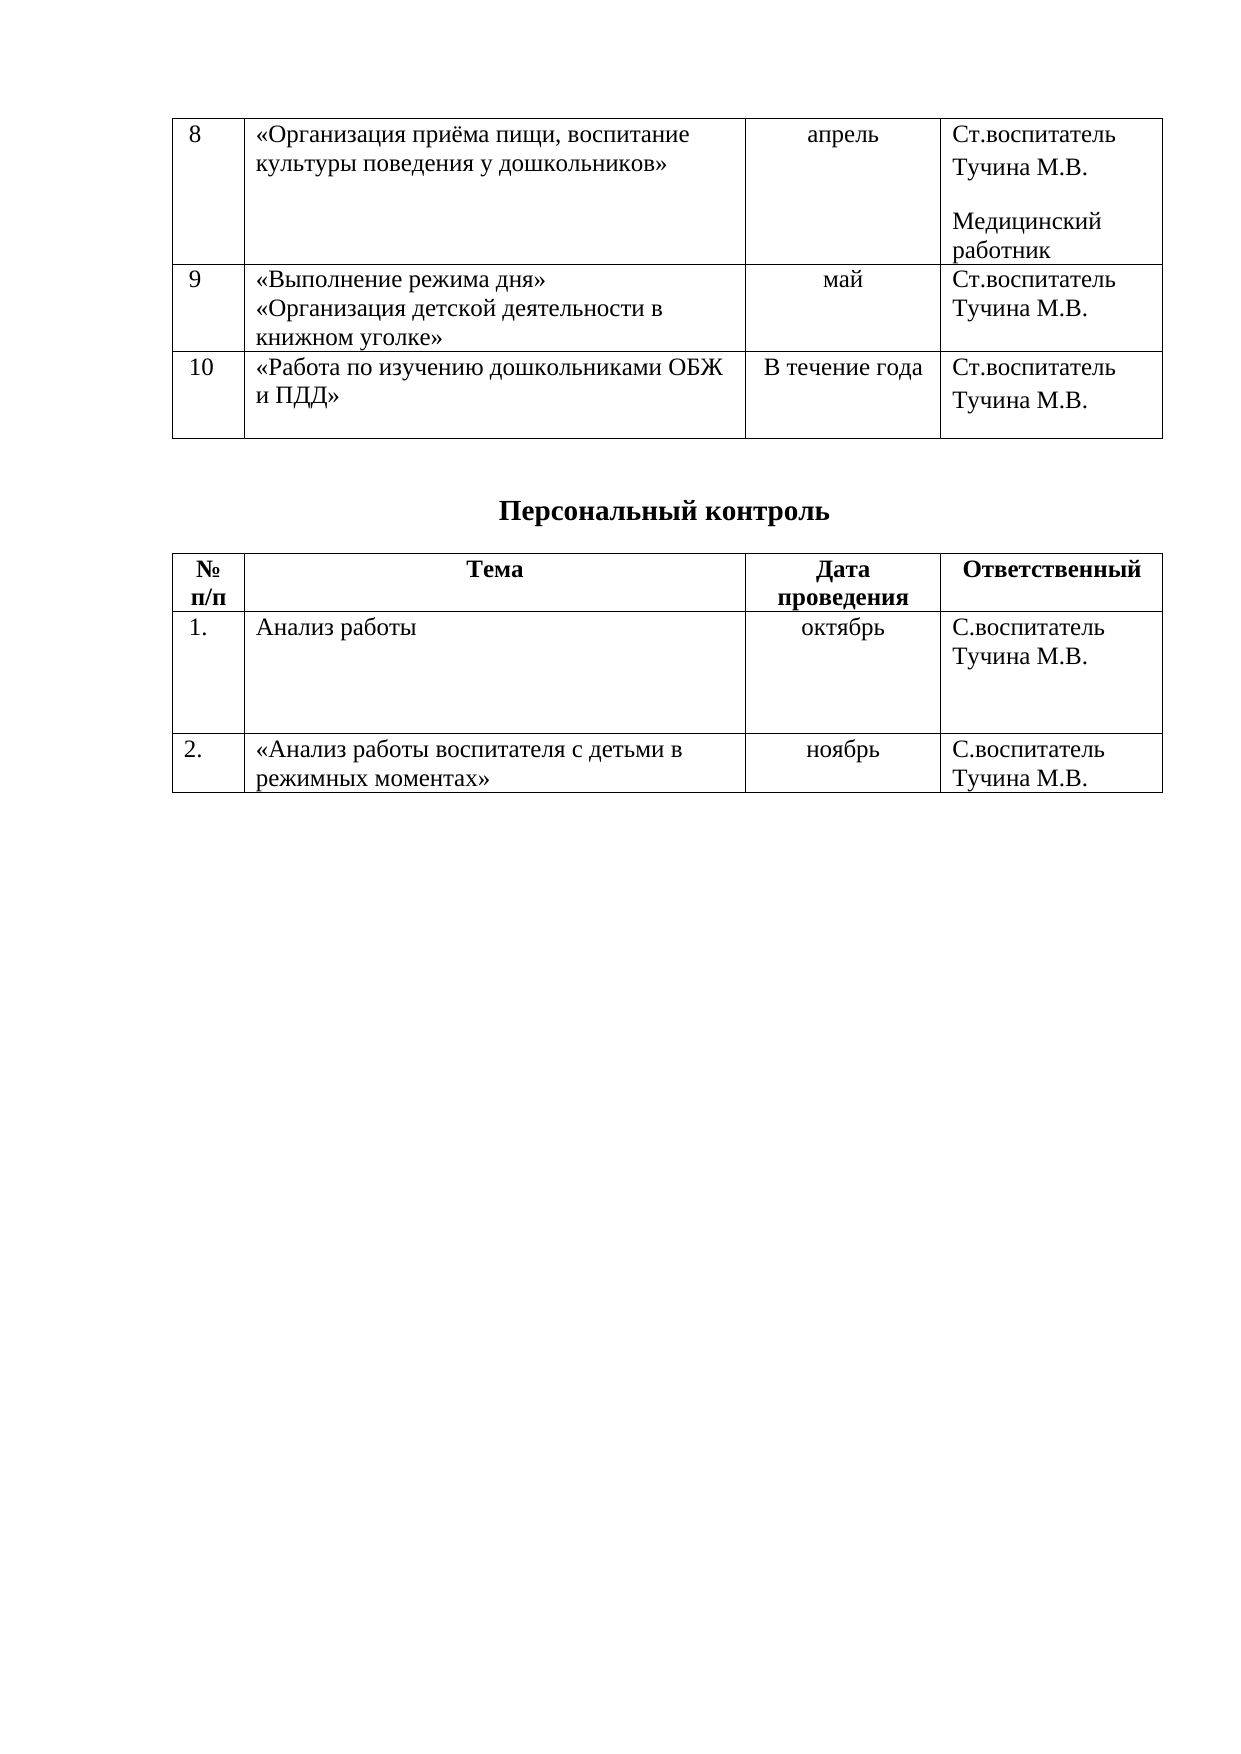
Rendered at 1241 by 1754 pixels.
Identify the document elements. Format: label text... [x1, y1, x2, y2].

table_cell «Организация приёма пищи, воспитание культуры поведения у дошкольников» [245, 119, 745, 263]
table_header Дата проведения [746, 554, 940, 611]
table_cell 10 [173, 352, 244, 438]
table_cell ноябрь [746, 734, 940, 792]
table_cell апрель [746, 119, 940, 263]
table_cell «Анализ работы воспитателя с детьми в режимных моментах» [245, 734, 745, 792]
table_header № п/п [173, 554, 244, 611]
table_cell 2. [173, 734, 244, 792]
table_cell 1. [173, 612, 244, 733]
table_cell 9 [173, 265, 244, 351]
table_header Тема [245, 554, 745, 611]
table_cell Анализ работы [245, 612, 745, 733]
table_cell Ст.воспитатель Тучина М.В. [941, 352, 1162, 438]
table_cell «Работа по изучению дошкольниками ОБЖ и ПДД» [245, 352, 745, 438]
table_cell май [746, 265, 940, 351]
table_cell Ст.воспитатель Тучина М.В. Медицинский работник [941, 119, 1162, 263]
table_header Ответственный [941, 554, 1162, 611]
table_cell 8 [173, 119, 244, 263]
table_cell «Выполнение режима дня» «Организация детской деятельности в книжном уголке» [245, 265, 745, 351]
table_cell С.воспитатель Тучина М.В. [941, 734, 1162, 792]
table_cell С.воспитатель Тучина М.В. [941, 612, 1162, 733]
text Персональный контроль [177, 493, 1152, 527]
table_cell В течение года [746, 352, 940, 438]
table_cell октябрь [746, 612, 940, 733]
table_cell Ст.воспитатель Тучина М.В. [941, 265, 1162, 351]
